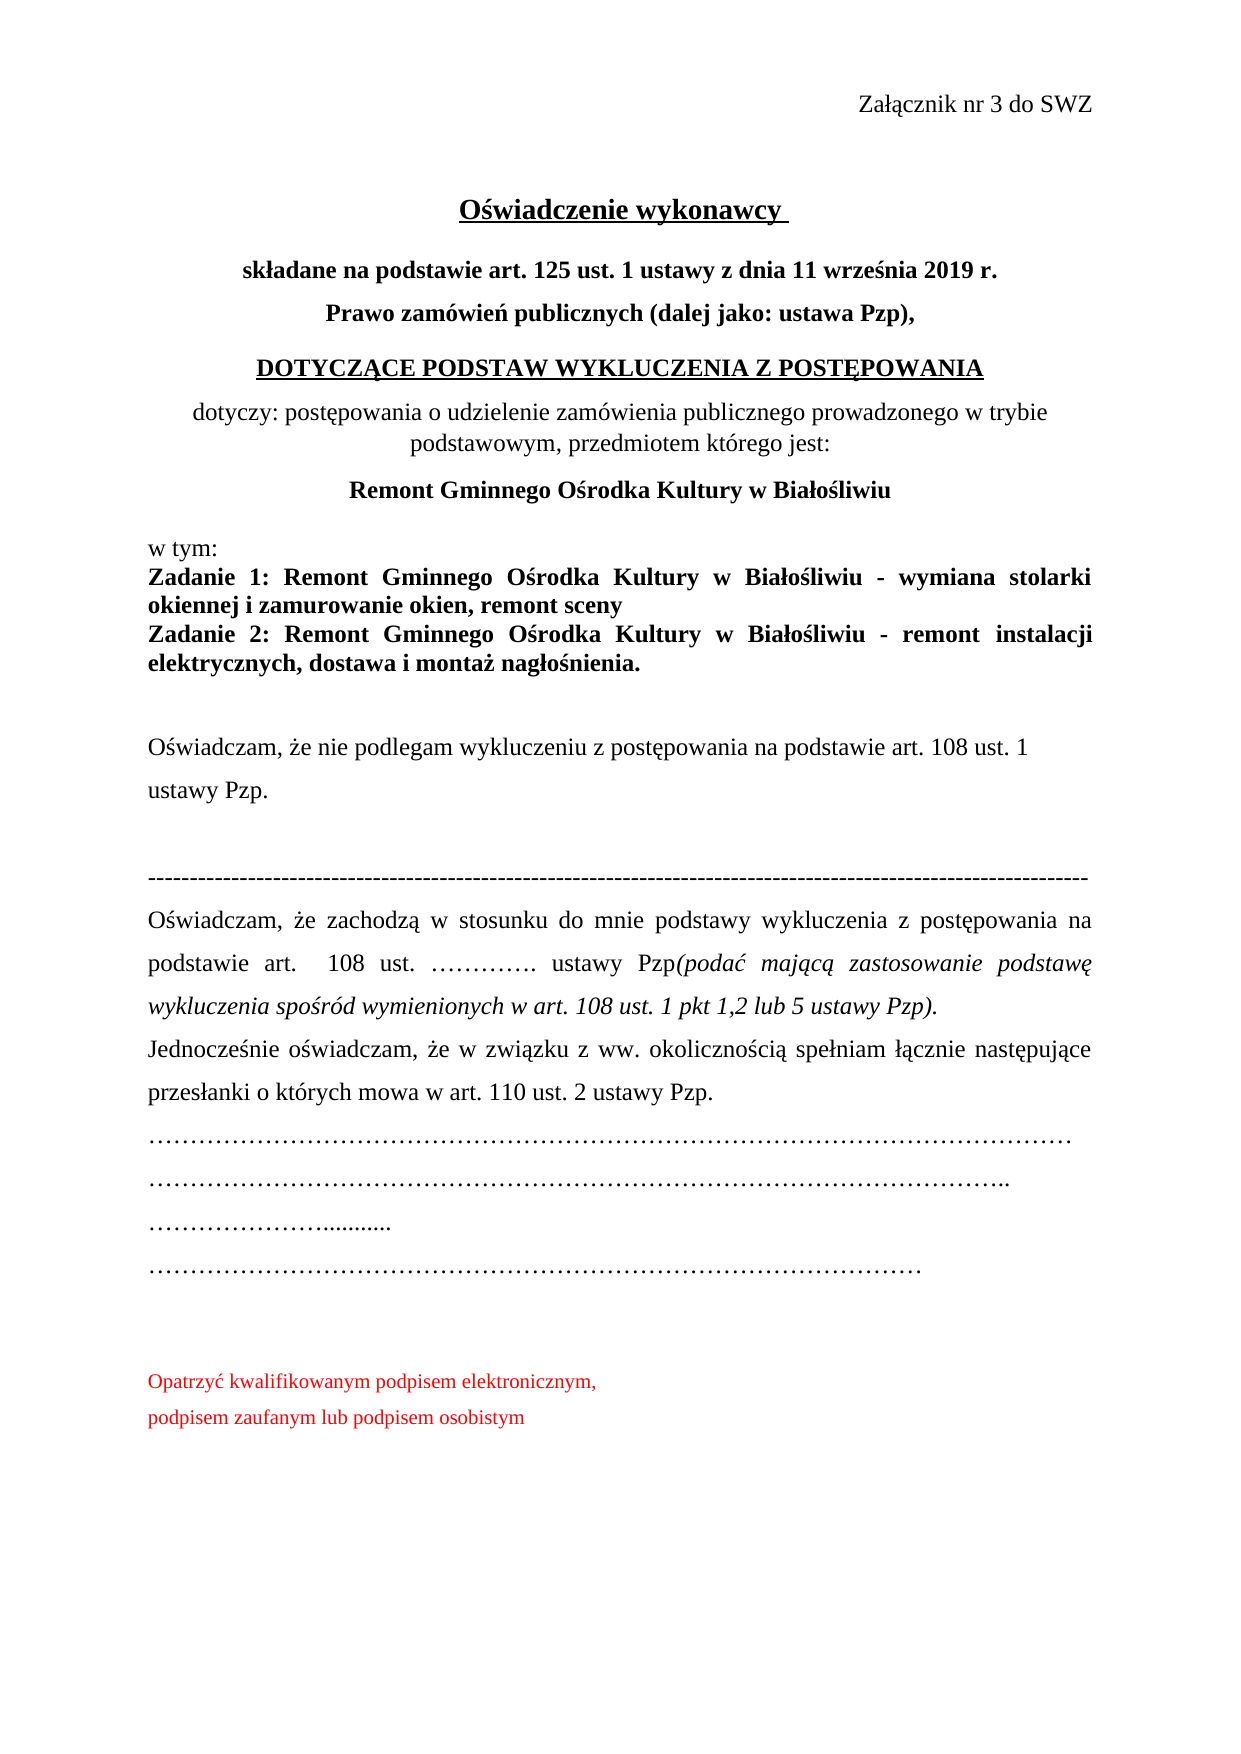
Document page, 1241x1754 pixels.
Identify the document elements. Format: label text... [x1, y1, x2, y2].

text podpisem zaufanym lub podpisem osobistym [148, 1404, 1093, 1429]
text Oświadczenie wykonawcy [148, 192, 1093, 226]
text Zadanie 2: Remont Gminnego Ośrodka Kultury w Białośliwiu - remont instalacji elektrycznych, dostawa i montaż nagłośnienia. [148, 619, 1093, 677]
text Załącznik nr 3 do SWZ [768, 89, 1093, 117]
text składane na podstawie art. 125 ust. 1 ustawy z dnia 11 września 2019 r. [148, 255, 1093, 283]
text dotyczy: postępowania o udzielenie zamówienia publicznego prowadzonego w trybie podstawowym, przedmiotem którego jest: [148, 397, 1093, 456]
text w tym: [148, 533, 1093, 562]
text ………………………………………………………………………………………………… [148, 1120, 1093, 1149]
text Oświadczam, że nie podlegam wykluczeniu z postępowania na podstawie art. 108 ust. 1 ustawy Pzp. [148, 732, 1093, 804]
text Jednocześnie oświadczam, że w związku z ww. okolicznością spełniam łącznie następujące przesłanki o których mowa w art. 110 ust. 2 ustawy Pzp. [148, 1034, 1093, 1106]
text ----------------------------------------------------------------------------------------------------------------- [148, 862, 1093, 890]
text Zadanie 1: Remont Gminnego Ośrodka Kultury w Białośliwiu - wymiana stolarki okiennej i zamurowanie okien, remont sceny [148, 562, 1093, 619]
text Prawo zamówień publicznych (dalej jako: ustawa Pzp), [148, 298, 1093, 327]
text Oświadczam, że zachodzą w stosunku do mnie podstawy wykluczenia z postępowania na podstawie art. 108 ust. …………. ustawy Pzp(podać mającą zastosowanie podstawę wykluczenia spośród wymienionych w art. 108 ust. 1 pkt 1,2 lub 5 ustawy Pzp). [148, 905, 1093, 1020]
text DOTYCZĄCE PODSTAW WYKLUCZENIA Z POSTĘPOWANIA [148, 353, 1093, 382]
text …………………………………………………………………………………………..…………………...........………………………………………………………………………………… [148, 1163, 1093, 1278]
text Remont Gminnego Ośrodka Kultury w Białośliwiu [148, 475, 1093, 504]
text Opatrzyć kwalifikowanym podpisem elektronicznym, [148, 1368, 1093, 1393]
